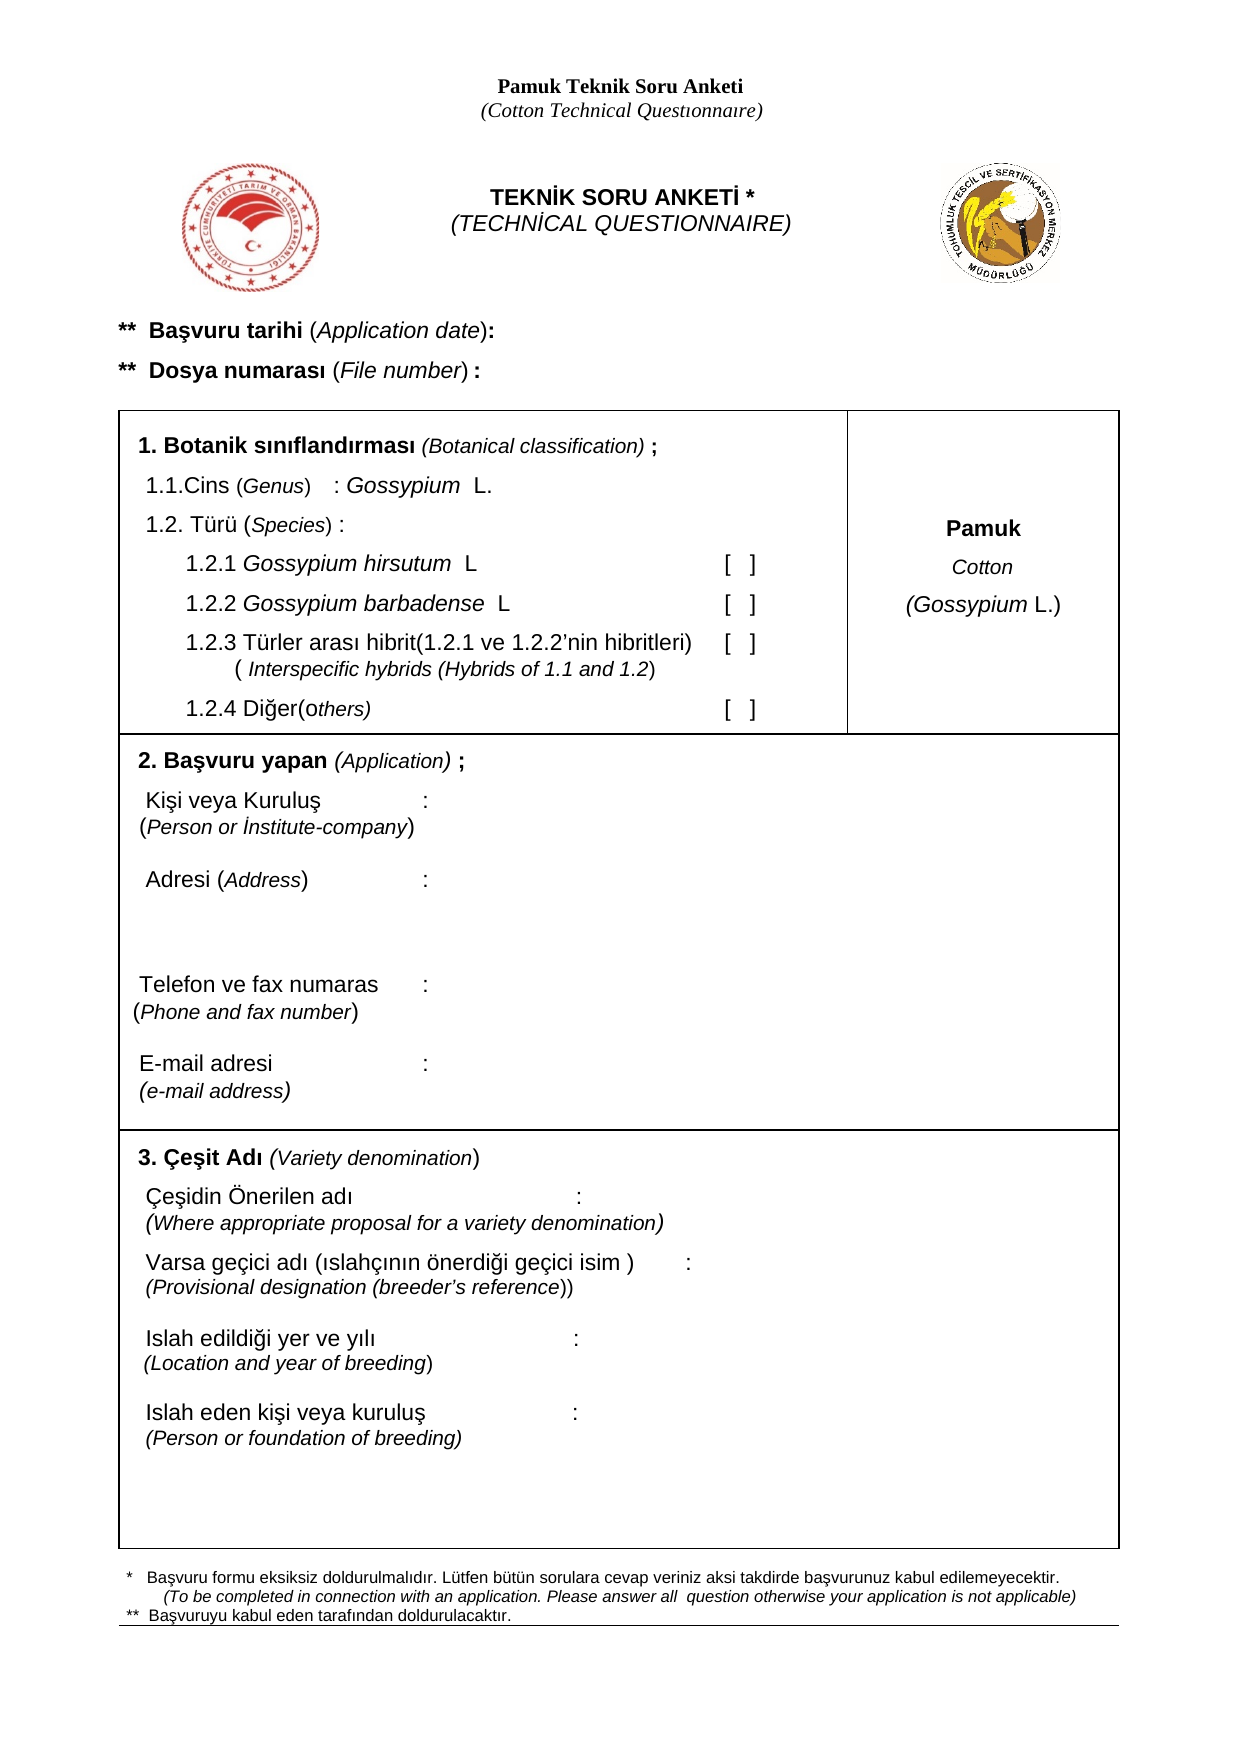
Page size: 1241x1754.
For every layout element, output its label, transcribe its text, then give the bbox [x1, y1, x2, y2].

picture [181, 163, 320, 292]
table_cell * Başvuru formu eksiksiz doldurulmalıdır. Lütfen bütün sorulara cevap veriniz aksi takdirde başvurunuz kabul edilemeyecektir. (To be completed in connection with an application. Please answer all question otherwise your application is not applicable) ** Başvuruyu kabul eden tarafından doldurulacaktır. [119, 1549, 1119, 1625]
table_header TEKNİK SORU ANKETİ * (TECHNİCAL QUESTIONNAIRE) [370, 148, 874, 298]
table_header [118, 148, 370, 298]
text ** Dosya numarası (File number) : [118, 357, 1122, 383]
text ** Başvuru tarihi (Application date): [118, 317, 1122, 344]
table_header 1. Botanik sınıflandırması (Botanical classification) ; 1.1.Cins (Genus) : Gossypium L. 1.2. Türü (Species) : 1.2.1 Gossypium hirsutum L [ ] 1.2.2 Gossypium barbadense L [ ] 1.2.3 Türler arası hibrit(1.2.1 ve 1.2.2’nin hibritleri) [ ] ( Interspecific hybrids (Hybrids of 1.1 and 1.2) 1.2.4 Diğer(others) [ ] [120, 411, 847, 733]
table_header Pamuk Cotton (Gossypium L.) [848, 411, 1118, 733]
picture [940, 163, 1061, 283]
table_cell 3. Çeşit Adı (Variety denomination) Çeşidin Önerilen adı : (Where appropriate proposal for a variety denomination) Varsa geçici adı (ıslahçının önerdiği geçici isim ) : (Provisional designation (breeder’s reference)) Islah edildiği yer ve yılı : (Location and year of breeding) Islah eden kişi veya kuruluş : (Person or foundation of breeding) [120, 1131, 1118, 1547]
table_cell 2. Başvuru yapan (Application) ; Kişi veya Kuruluş : (Person or İnstitute-company) Adresi (Address) : Telefon ve fax numaras : (Phone and fax number) E-mail adresi : (e-mail address) [120, 735, 1118, 1129]
table_header [874, 148, 1126, 298]
